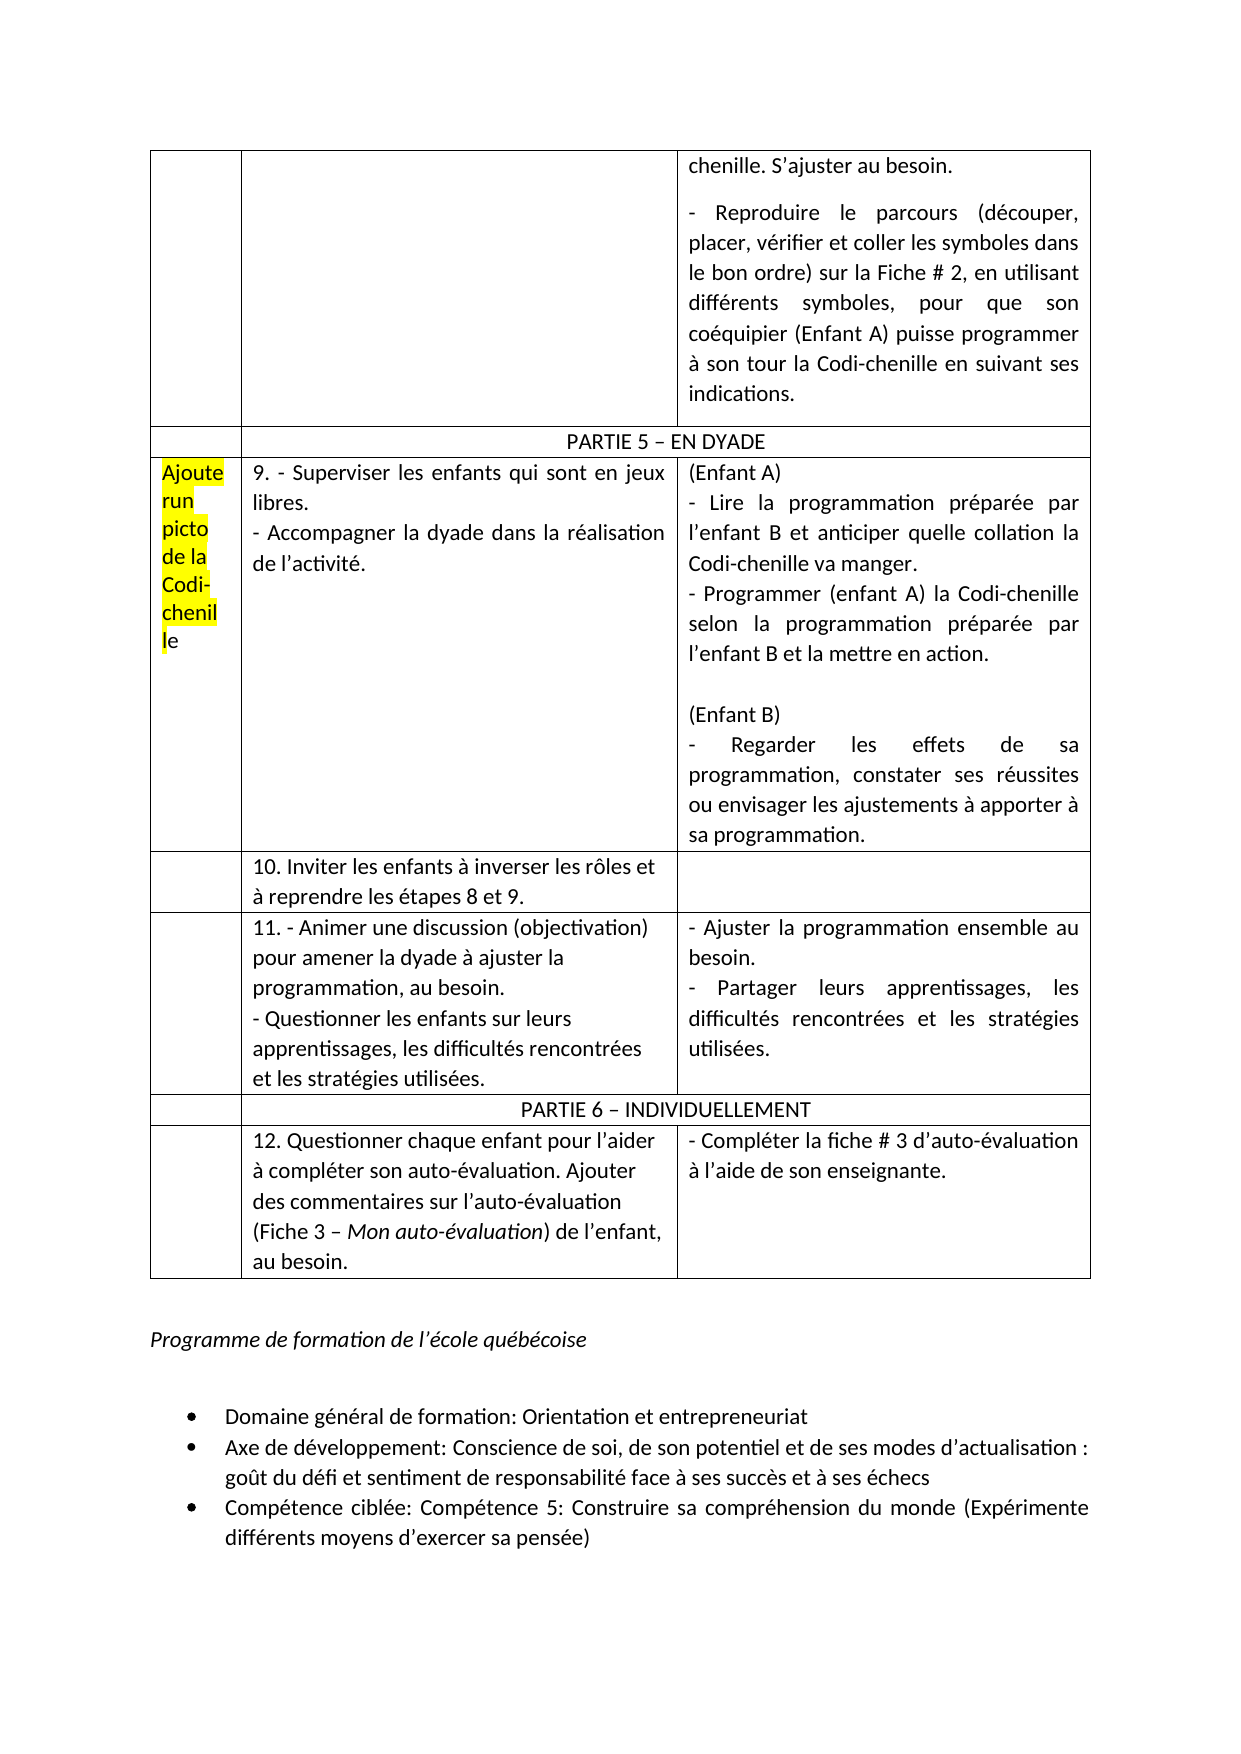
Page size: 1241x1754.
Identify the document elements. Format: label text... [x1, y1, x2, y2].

table_cell [151, 852, 241, 912]
table_cell (Enfant A) - Lire la programmation préparée par l’enfant B et anticiper quelle collation la Codi-chenille va manger. - Programmer (enfant A) la Codi-chenille selon la programmation préparée par l’enfant B et la mettre en action. (Enfant B) - Regarder les effets de sa programmation, constater ses réussites ou envisager les ajustements à apporter à sa programmation. [678, 458, 1090, 851]
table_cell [678, 151, 1090, 426]
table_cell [151, 151, 241, 426]
table_cell [151, 1095, 241, 1125]
table_cell PARTIE 5 – EN DYADE [242, 427, 1090, 457]
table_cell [242, 151, 677, 426]
list Compétence ciblée: Compétence 5: Construire sa compréhension du monde (Expérimente différents moyens d’exercer sa pensée) [187, 1493, 1090, 1551]
table_cell [151, 427, 241, 457]
table_cell - Compléter la fiche # 3 d’auto-évaluation à l’aide de son enseignante. [678, 1126, 1090, 1277]
table_cell 11. - Animer une discussion (objectivation) pour amener la dyade à ajuster la programmation, au besoin. - Questionner les enfants sur leurs apprentissages, les difficultés rencontrées et les stratégies utilisées. [242, 913, 677, 1094]
table_cell 12. Questionner chaque enfant pour l’aider à compléter son auto-évaluation. Ajouter des commentaires sur l’auto-évaluation (Fiche 3 – Mon auto-évaluation) de l’enfant, au besoin. [242, 1126, 677, 1277]
table_cell Ajouterun picto de la Codi-chenille [151, 458, 241, 851]
table_cell 9. - Superviser les enfants qui sont en jeux libres. - Accompagner la dyade dans la réalisation de l’activité. [242, 458, 677, 851]
table_cell [151, 913, 241, 1094]
table_cell - Ajuster la programmation ensemble au besoin. - Partager leurs apprentissages, les difficultés rencontrées et les stratégies utilisées. [678, 913, 1090, 1094]
table_cell [151, 1126, 241, 1277]
subtitle Programme de formation de l’école québécoise [150, 1325, 1090, 1353]
table_cell [678, 852, 1090, 912]
list Domaine général de formation: Orientation et entrepreneuriat [187, 1402, 1090, 1430]
list Axe de développement: Conscience de soi, de son potentiel et de ses modes d’actualisation : goût du défi et sentiment de responsabilité face à ses succès et à ses échecs [187, 1433, 1090, 1491]
table_cell PARTIE 6 – INDIVIDUELLEMENT [242, 1095, 1090, 1125]
table_cell 10. Inviter les enfants à inverser les rôles et à reprendre les étapes 8 et 9. [242, 852, 677, 912]
